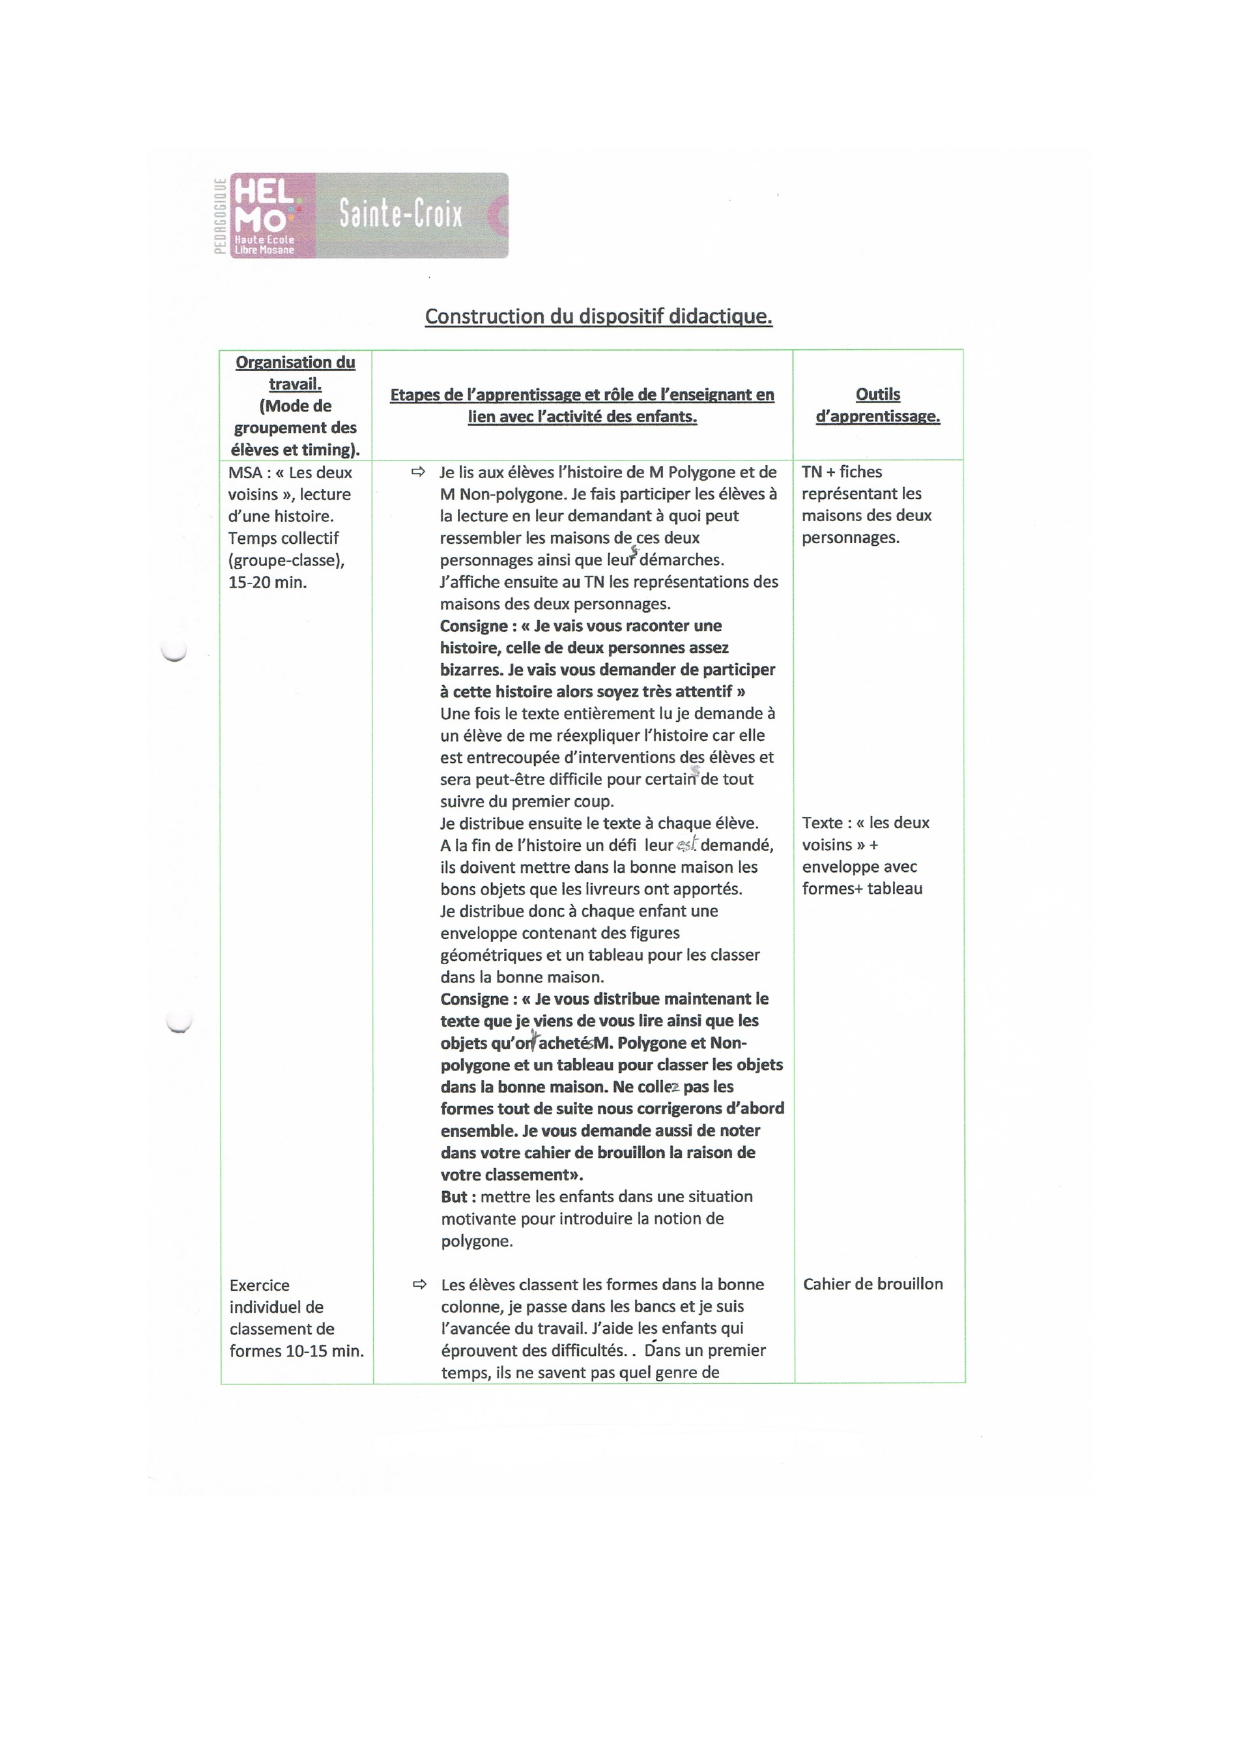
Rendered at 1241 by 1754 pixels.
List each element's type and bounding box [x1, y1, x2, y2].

picture [147, 147, 1093, 1496]
